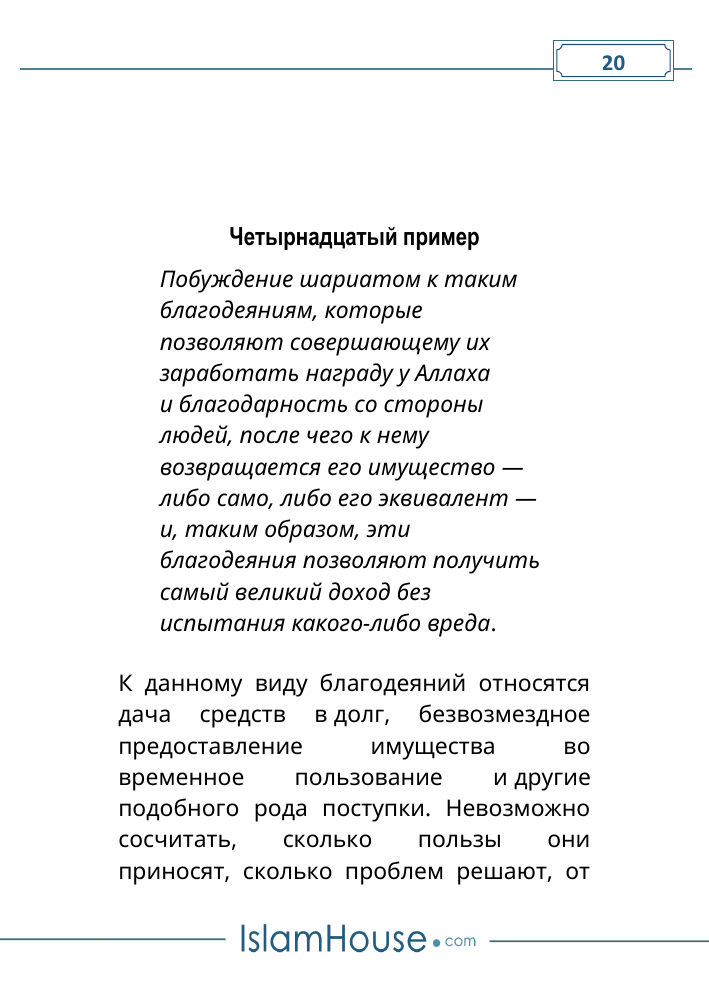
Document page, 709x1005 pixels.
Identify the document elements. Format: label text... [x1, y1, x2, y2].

text Четырнадцатый пример [118, 222, 591, 250]
picture [0, 918, 226, 956]
text Побуждение шариатом к таким благодеяниям, которые позволяют совершающему их заработать награду у Аллаха и благодарность со стороны людей, после чего к нему возвращается его имущество — либо само, либо его эквивалент — и, таким образом, эти благодеяния позволяют получить самый великий доход без испытания какого-либо вреда. [159, 263, 549, 638]
picture [233, 919, 709, 959]
